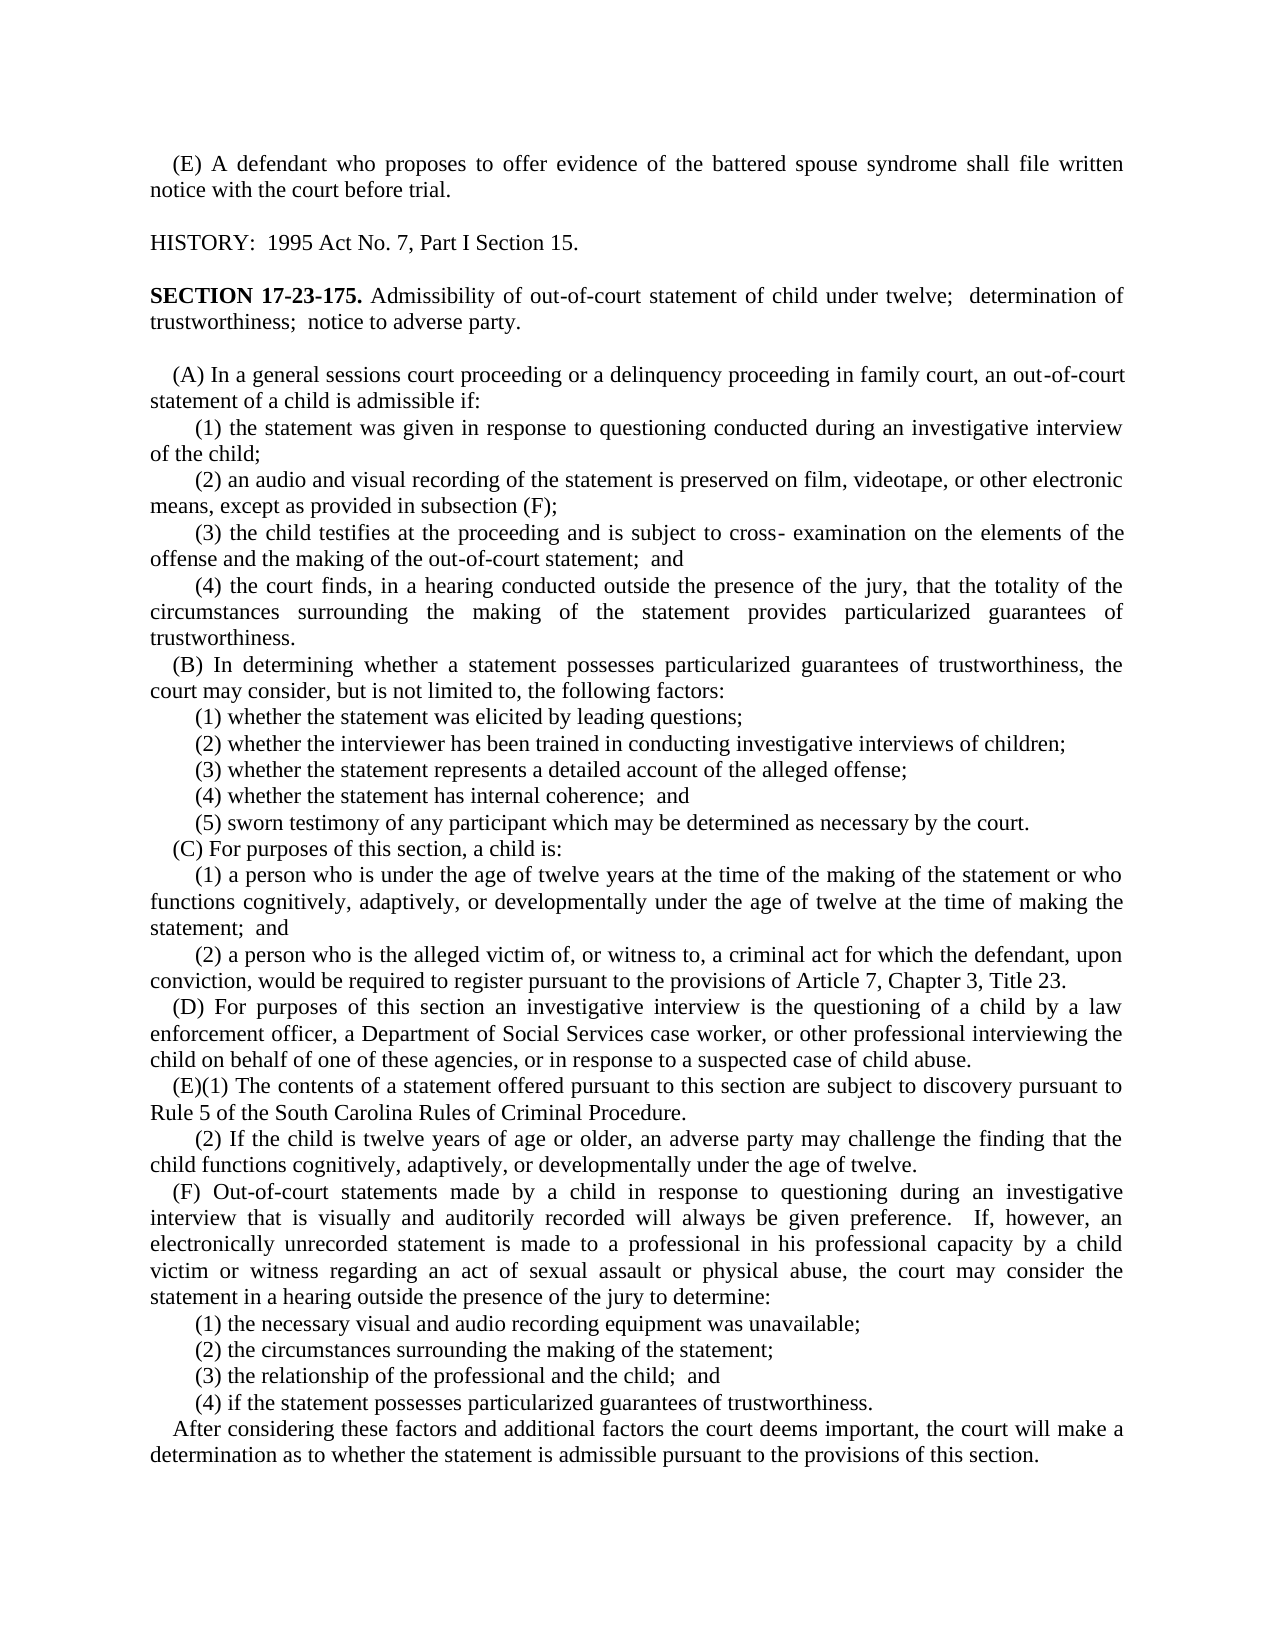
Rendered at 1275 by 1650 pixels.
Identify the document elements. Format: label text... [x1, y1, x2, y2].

text (4) the court finds, in a hearing conducted outside the presence of the jury, that the totality of the circumstances surrounding the making of the statement provides particularized guarantees of trustworthiness. [150, 572, 1125, 651]
text (4) whether the statement has internal coherence; and [150, 782, 1125, 809]
text (A) In a general sessions court proceeding or a delinquency proceeding in family court, an out-of-court statement of a child is admissible if: [150, 361, 1125, 413]
text After considering these factors and additional factors the court deems important, the court will make a determination as to whether the statement is admissible pursuant to the provisions of this section. [150, 1415, 1125, 1468]
text (F) Out-of-court statements made by a child in response to questioning during an investigative interview that is visually and auditorily recorded will always be given preference. If, however, an electronically unrecorded statement is made to a professional in his professional capacity by a child victim or witness regarding an act of sexual assault or physical abuse, the court may consider the statement in a hearing outside the presence of the jury to determine: [150, 1178, 1125, 1309]
text (3) the relationship of the professional and the child; and [150, 1362, 1125, 1389]
text HISTORY: 1995 Act No. 7, Part I Section 15. [150, 229, 1125, 255]
text (3) the child testifies at the proceeding and is subject to cross- examination on the elements of the offense and the making of the out-of-court statement; and [150, 519, 1125, 572]
text (5) sworn testimony of any participant which may be determined as necessary by the court. [150, 809, 1125, 835]
text (D) For purposes of this section an investigative interview is the questioning of a child by a law enforcement officer, a Department of Social Services case worker, or other professional interviewing the child on behalf of one of these agencies, or in response to a suspected case of child abuse. [150, 993, 1125, 1072]
text (B) In determining whether a statement possesses particularized guarantees of trustworthiness, the court may consider, but is not limited to, the following factors: [150, 651, 1125, 703]
text (3) whether the statement represents a detailed account of the alleged offense; [150, 756, 1125, 782]
text (1) a person who is under the age of twelve years at the time of the making of the statement or who functions cognitively, adaptively, or developmentally under the age of twelve at the time of making the statement; and [150, 862, 1125, 941]
text (2) a person who is the alleged victim of, or witness to, a criminal act for which the defendant, upon conviction, would be required to register pursuant to the provisions of Article 7, Chapter 3, Title 23. [150, 941, 1125, 993]
text (2) the circumstances surrounding the making of the statement; [150, 1336, 1125, 1362]
text (E)(1) The contents of a statement offered pursuant to this section are subject to discovery pursuant to Rule 5 of the South Carolina Rules of Criminal Procedure. [150, 1072, 1125, 1125]
text (1) the statement was given in response to questioning conducted during an investigative interview of the child; [150, 413, 1125, 466]
text (E) A defendant who proposes to offer evidence of the battered spouse syndrome shall file written notice with the court before trial. [150, 150, 1125, 203]
text (2) an audio and visual recording of the statement is preserved on film, videotape, or other electronic means, except as provided in subsection (F); [150, 466, 1125, 519]
text (2) whether the interviewer has been trained in conducting investigative interviews of children; [150, 730, 1125, 756]
text (4) if the statement possesses particularized guarantees of trustworthiness. [150, 1389, 1125, 1415]
text (C) For purposes of this section, a child is: [150, 835, 1125, 862]
text SECTION 17-23-175. Admissibility of out-of-court statement of child under twelve; determination of trustworthiness; notice to adverse party. [150, 282, 1125, 334]
text (1) whether the statement was elicited by leading questions; [150, 703, 1125, 730]
text (1) the necessary visual and audio recording equipment was unavailable; [150, 1309, 1125, 1336]
text (2) If the child is twelve years of age or older, an adverse party may challenge the finding that the child functions cognitively, adaptively, or developmentally under the age of twelve. [150, 1125, 1125, 1178]
